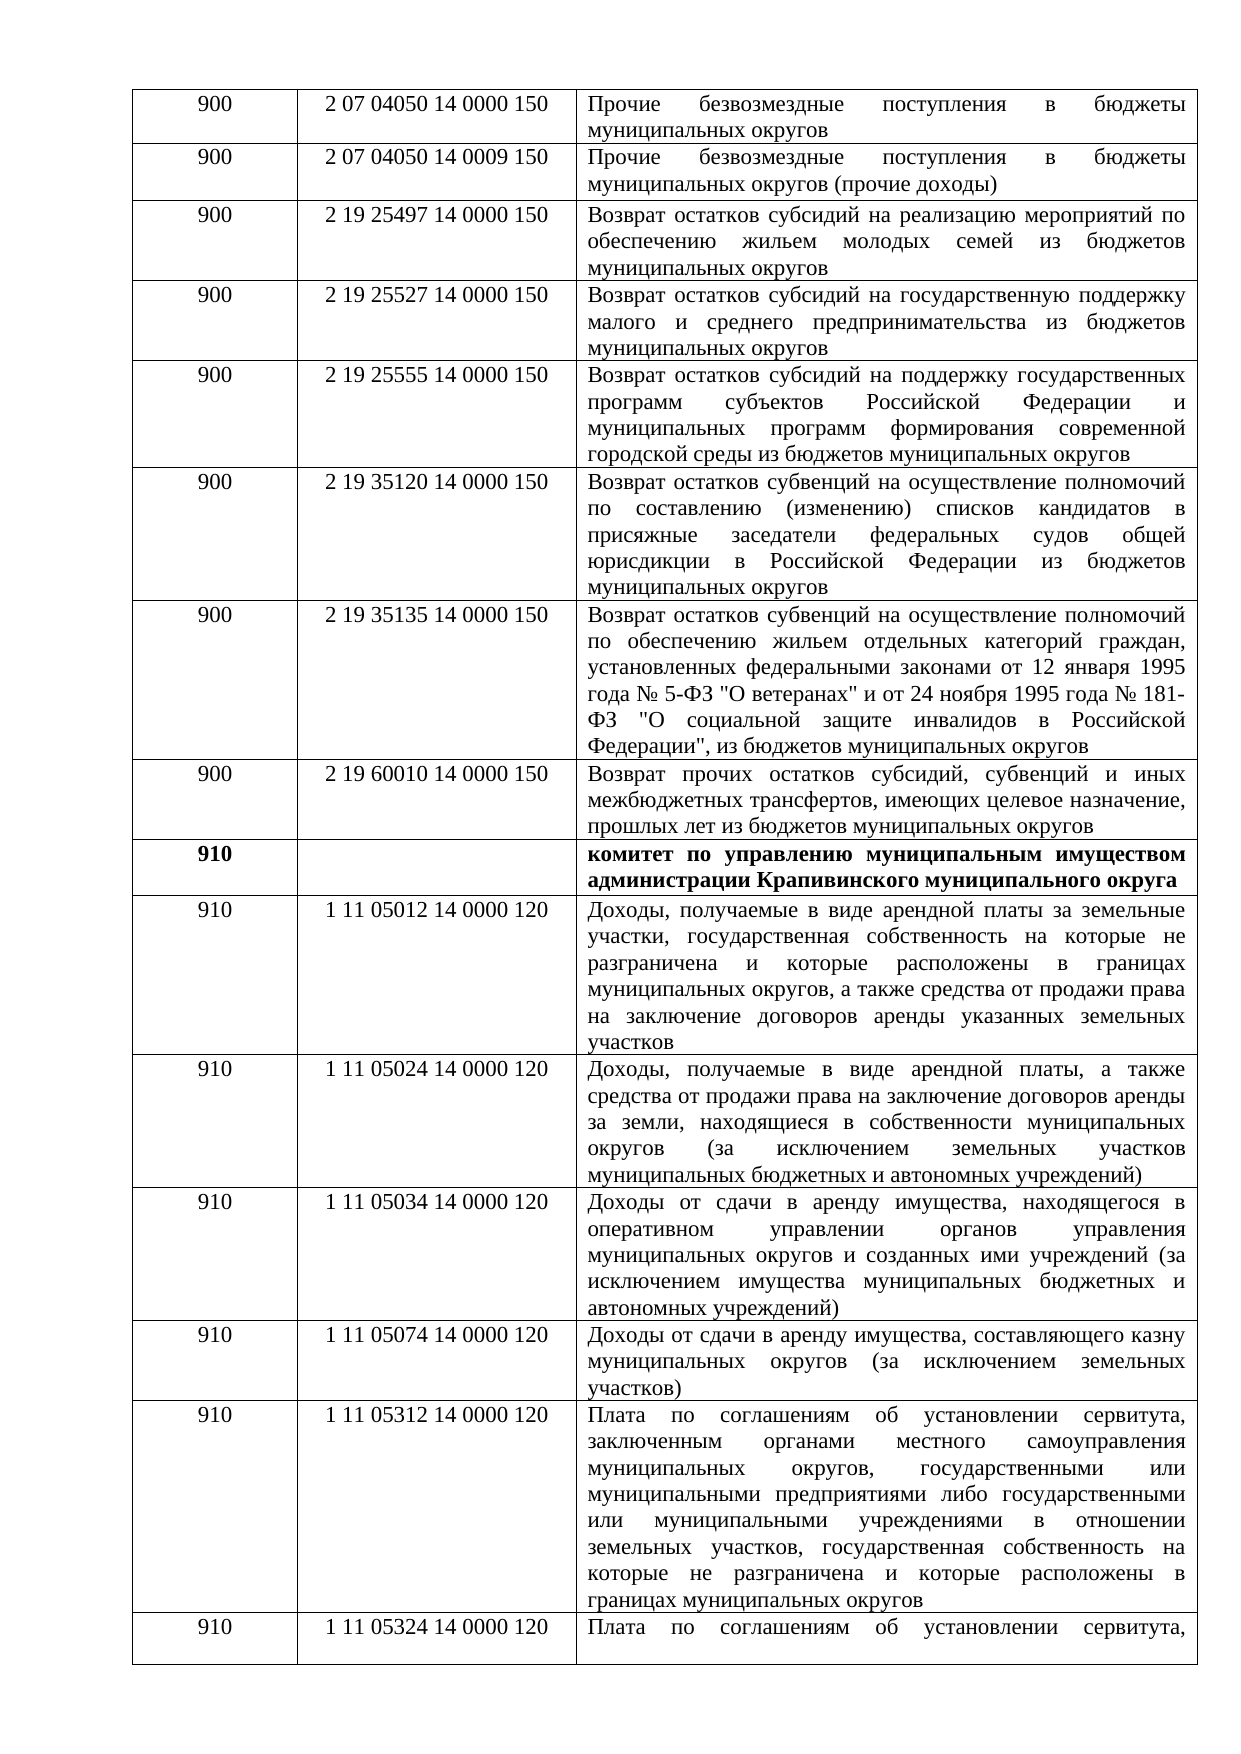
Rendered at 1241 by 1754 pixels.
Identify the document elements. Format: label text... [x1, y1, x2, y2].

table_cell 910 [133, 896, 297, 1054]
table_cell 900 [133, 144, 297, 200]
table_cell 2 19 60010 14 0000 150 [298, 760, 576, 839]
table_cell Плата по соглашениям об установлении сервитута, заключенным органами местного самоуправления муниципальных округов, государственными или муниципальными предприятиями либо государственными или муниципальными учреждениями в отношении земельных участков, государственная собственность на которые не разграничена и которые расположены в границах муниципальных округов [577, 1401, 1197, 1612]
table_cell 900 [133, 201, 297, 280]
table_cell Доходы, получаемые в виде арендной платы за земельные участки, государственная собственность на которые не разграничена и которые расположены в границах муниципальных округов, а также средства от продажи права на заключение договоров аренды указанных земельных участков [577, 896, 1197, 1054]
table_cell Прочие безвозмездные поступления в бюджеты муниципальных округов [577, 90, 1197, 142]
table_cell 1 11 05012 14 0000 120 [298, 896, 576, 1054]
table_cell 1 11 05312 14 0000 120 [298, 1401, 576, 1612]
table_cell 2 19 35135 14 0000 150 [298, 601, 576, 759]
table_cell Возврат прочих остатков субсидий, субвенций и иных межбюджетных трансфертов, имеющих целевое назначение, прошлых лет из бюджетов муниципальных округов [577, 760, 1197, 839]
table_cell 1 11 05034 14 0000 120 [298, 1188, 576, 1320]
table_cell Возврат остатков субсидий на поддержку государственных программ субъектов Российской Федерации и муниципальных программ формирования современной городской среды из бюджетов муниципальных округов [577, 361, 1197, 467]
table_cell 2 07 04050 14 0000 150 [298, 90, 576, 142]
table_cell 2 07 04050 14 0009 150 [298, 144, 576, 200]
table_cell Прочие безвозмездные поступления в бюджеты муниципальных округов (прочие доходы) [577, 144, 1197, 200]
table_cell 910 [133, 1055, 297, 1187]
table_cell 2 19 25527 14 0000 150 [298, 281, 576, 360]
table_cell Доходы, получаемые в виде арендной платы, а также средства от продажи права на заключение договоров аренды за земли, находящиеся в собственности муниципальных округов (за исключением земельных участков муниципальных бюджетных и автономных учреждений) [577, 1055, 1197, 1187]
table_cell 910 [133, 840, 297, 895]
table_cell 910 [133, 1321, 297, 1400]
table_cell Возврат остатков субсидий на реализацию мероприятий по обеспечению жильем молодых семей из бюджетов муниципальных округов [577, 201, 1197, 280]
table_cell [577, 1613, 1197, 1664]
table_cell [298, 840, 576, 895]
table_cell 2 19 35120 14 0000 150 [298, 468, 576, 600]
table_cell Возврат остатков субвенций на осуществление полномочий по обеспечению жильем отдельных категорий граждан, установленных федеральными законами от 12 января 1995 года № 5-ФЗ "О ветеранах" и от 24 ноября 1995 года № 181-ФЗ "О социальной защите инвалидов в Российской Федерации", из бюджетов муниципальных округов [577, 601, 1197, 759]
table_cell 2 19 25555 14 0000 150 [298, 361, 576, 467]
table_cell 2 19 25497 14 0000 150 [298, 201, 576, 280]
table_cell 910 [133, 1188, 297, 1320]
table_cell 1 11 05074 14 0000 120 [298, 1321, 576, 1400]
table_cell 910 [133, 1401, 297, 1612]
table_cell 900 [133, 281, 297, 360]
table_cell Возврат остатков субсидий на государственную поддержку малого и среднего предпринимательства из бюджетов муниципальных округов [577, 281, 1197, 360]
table_cell 900 [133, 361, 297, 467]
table_cell 900 [133, 468, 297, 600]
table_cell 1 11 05024 14 0000 120 [298, 1055, 576, 1187]
table_cell 900 [133, 90, 297, 142]
table_cell Доходы от сдачи в аренду имущества, составляющего казну муниципальных округов (за исключением земельных участков) [577, 1321, 1197, 1400]
table_cell Доходы от сдачи в аренду имущества, находящегося в оперативном управлении органов управления муниципальных округов и созданных ими учреждений (за исключением имущества муниципальных бюджетных и автономных учреждений) [577, 1188, 1197, 1320]
table_cell комитет по управлению муниципальным имуществом администрации Крапивинского муниципального округа [577, 840, 1197, 895]
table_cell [298, 1613, 576, 1664]
table_cell 900 [133, 601, 297, 759]
table_cell Возврат остатков субвенций на осуществление полномочий по составлению (изменению) списков кандидатов в присяжные заседатели федеральных судов общей юрисдикции в Российской Федерации из бюджетов муниципальных округов [577, 468, 1197, 600]
table_cell 910 [133, 1613, 297, 1664]
table_cell 900 [133, 760, 297, 839]
